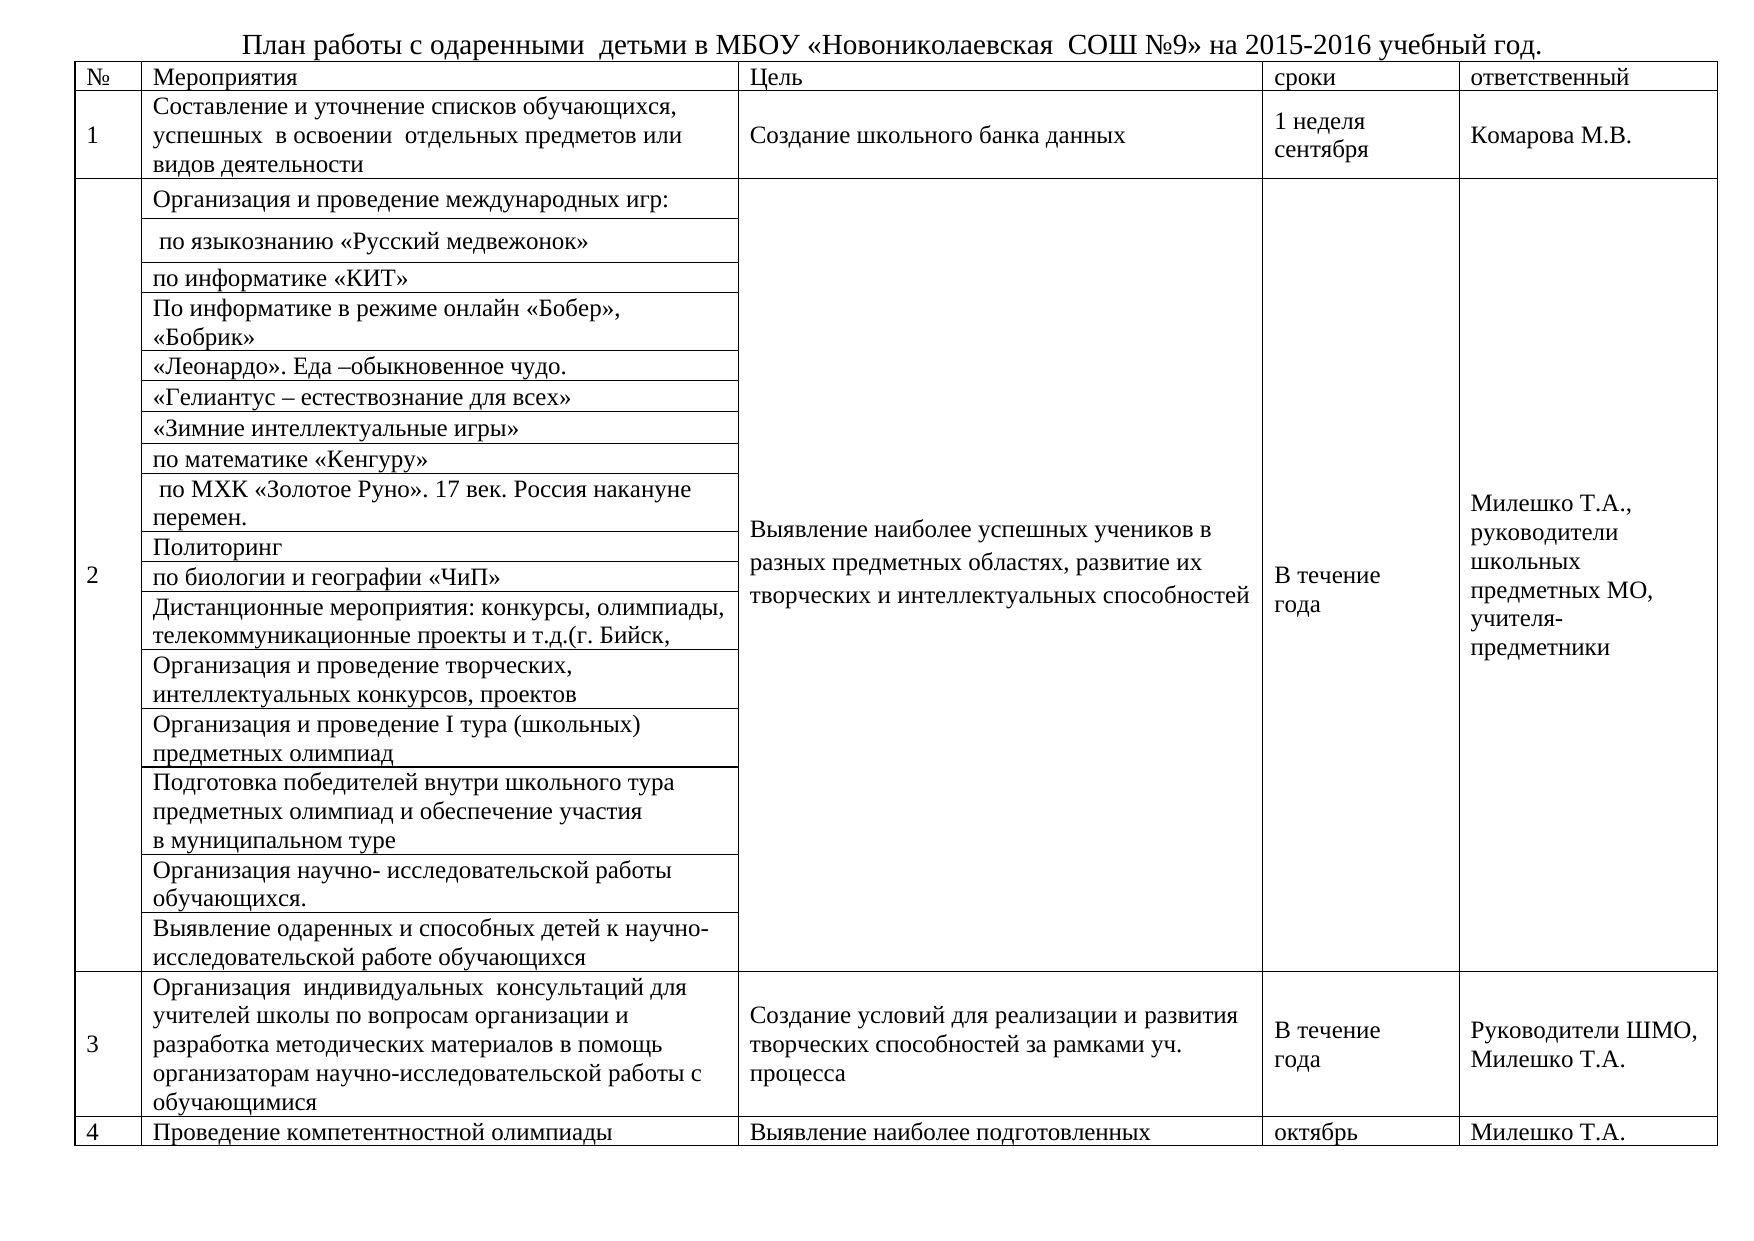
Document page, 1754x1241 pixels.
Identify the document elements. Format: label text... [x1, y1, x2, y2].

table_cell «Гелиантус – естествознание для всех» [142, 381, 738, 411]
table_cell Составление и уточнение списков обучающихся, успешных в освоении отдельных предметов или видов деятельности [142, 91, 738, 178]
table_cell Организация и проведение международных игр: [142, 179, 738, 217]
table_header сроки [1263, 62, 1459, 90]
table_cell Политоринг [142, 532, 738, 561]
table_cell В течение года [1263, 972, 1459, 1116]
table_cell Создание школьного банка данных [739, 91, 1262, 178]
table_cell Руководители ШМО, Милешко Т.А. [1460, 972, 1717, 1116]
table_cell В течение года [1263, 179, 1459, 971]
table_cell октябрь [1263, 1117, 1459, 1145]
table_cell «Леонардо». Еда –обыкновенное чудо. [142, 351, 738, 380]
table_cell Подготовка победителей внутри школьного тура предметных олимпиад и обеспечение участия в муниципальном туре [142, 768, 738, 854]
table_cell Дистанционные мероприятия: конкурсы, олимпиады, телекоммуникационные проекты и т.д.(г. Бийск, [142, 592, 738, 649]
table_cell По информатике в режиме онлайн «Бобер», «Бобрик» [142, 293, 738, 350]
table_cell Милешко Т.А. [1460, 1117, 1717, 1145]
table_cell 3 [76, 972, 141, 1116]
table_cell 1 неделя сентября [1263, 91, 1459, 178]
table_header № [76, 62, 141, 90]
table_cell Организация индивидуальных консультаций для учителей школы по вопросам организации и разработка методических материалов в помощь организаторам научно-исследовательской работы с обучающимися [142, 972, 738, 1116]
table_cell Выявление одаренных и способных детей к научно-исследовательской работе обучающихся [142, 913, 738, 971]
text План работы с одаренными детьми в МБОУ «Новониколаевская СОШ №9» на 2015-2016 учебный год. [75, 27, 1710, 61]
table_cell 4 [76, 1117, 141, 1145]
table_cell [739, 1117, 1262, 1145]
table_cell 2 [76, 179, 141, 971]
table_cell Организация и проведение творческих, интеллектуальных конкурсов, проектов [142, 650, 738, 708]
table_cell Милешко Т.А., руководители школьных предметных МО, учителя- предметники [1460, 179, 1717, 971]
table_cell Создание условий для реализации и развития творческих способностей за рамками уч. процесса [739, 972, 1262, 1116]
table_cell Организация и проведение I тура (школьных) предметных олимпиад [142, 709, 738, 766]
table_cell Организация научно- исследовательской работы обучающихся. [142, 855, 738, 912]
table_cell 1 [76, 91, 141, 178]
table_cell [142, 1117, 738, 1145]
table_cell по математике «Кенгуру» [142, 444, 738, 473]
table_cell Выявление наиболее успешных учеников в разных предметных областях, развитие их творческих и интеллектуальных способностей [739, 179, 1262, 971]
table_header Цель [739, 62, 1262, 90]
table_cell «Зимние интеллектуальные игры» [142, 412, 738, 443]
table_header Мероприятия [142, 62, 738, 90]
table_cell по языкознанию «Русский медвежонок» [142, 219, 738, 262]
table_cell по МХК «Золотое Руно». 17 век. Россия накануне перемен. [142, 474, 738, 531]
table_cell Комарова М.В. [1460, 91, 1717, 178]
table_cell по биологии и географии «ЧиП» [142, 562, 738, 591]
table_header ответственный [1460, 62, 1717, 90]
table_cell по информатике «КИТ» [142, 263, 738, 292]
